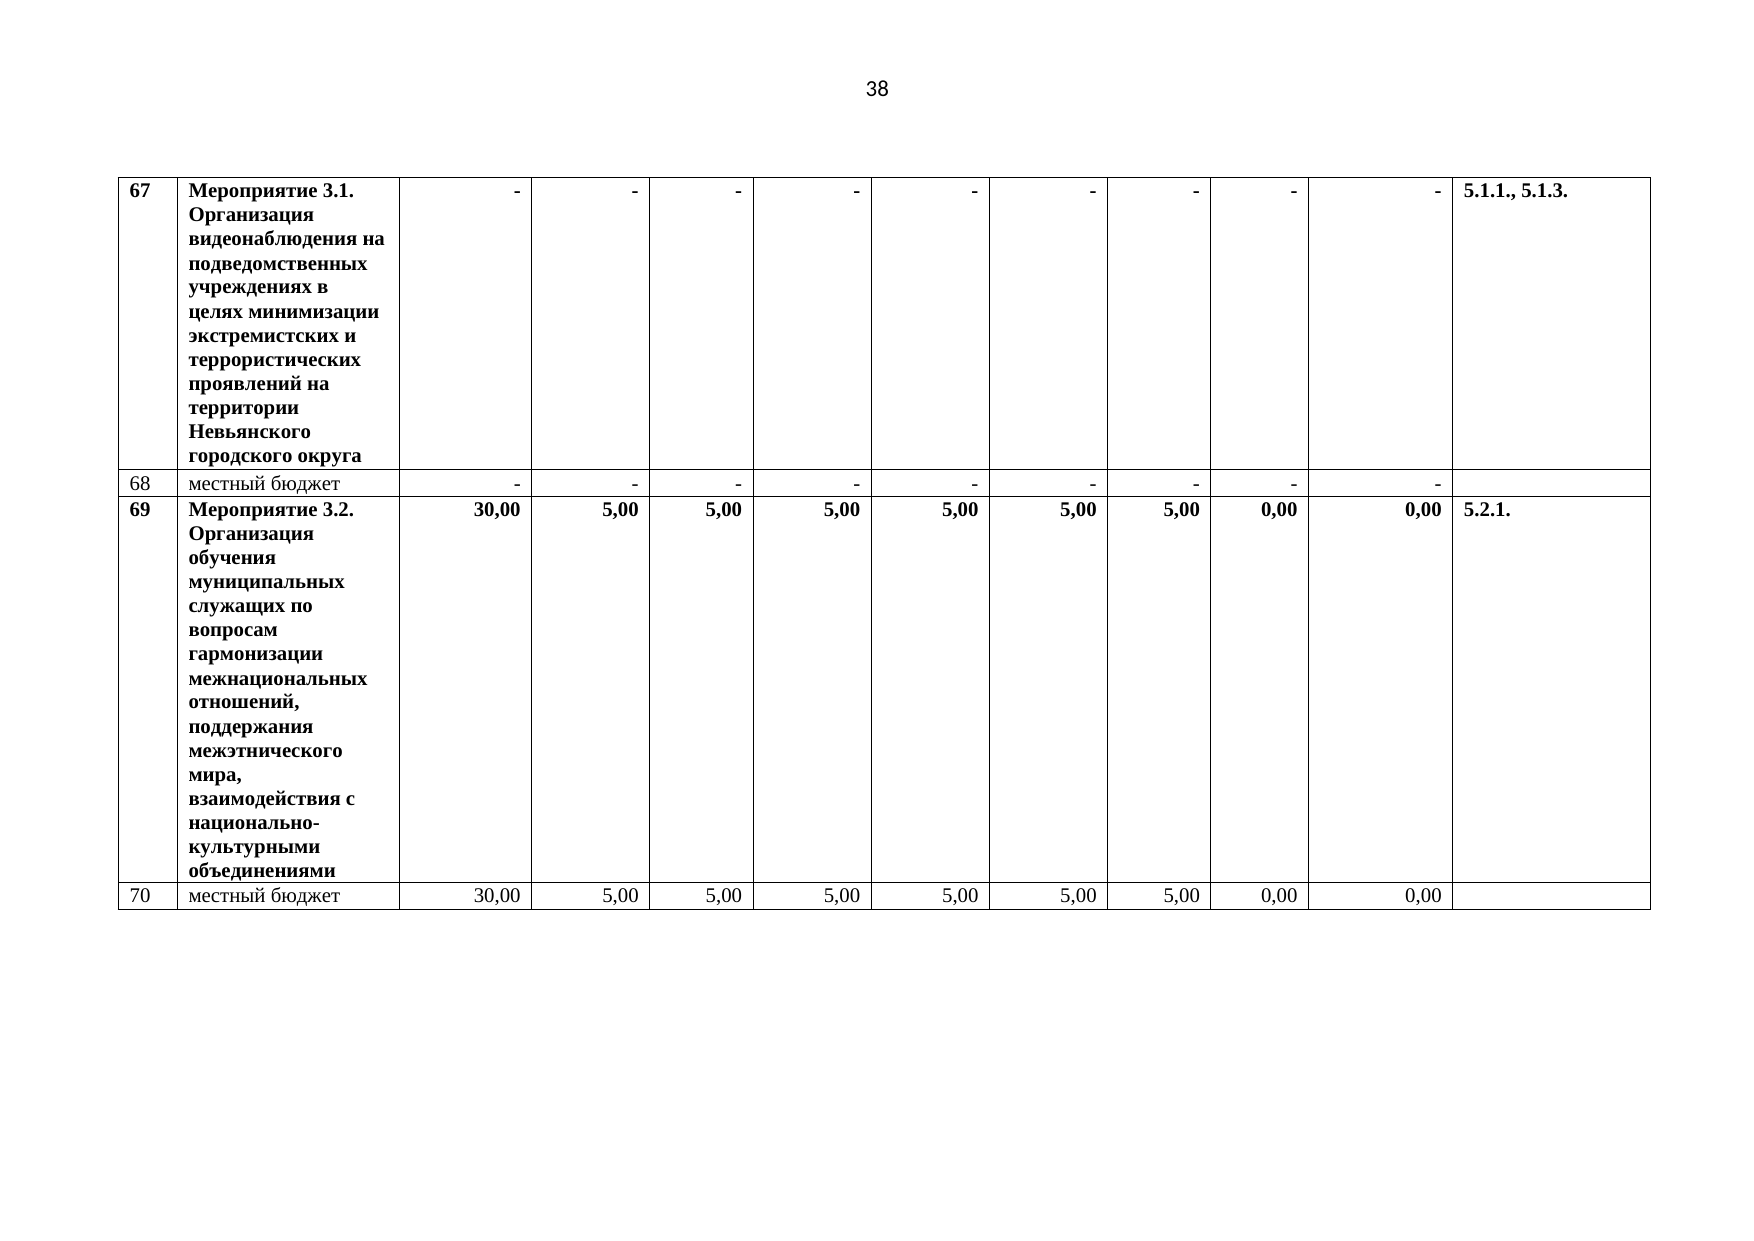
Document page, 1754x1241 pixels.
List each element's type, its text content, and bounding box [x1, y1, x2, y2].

table_cell - [754, 470, 871, 496]
table_cell 68 [119, 470, 177, 496]
table_cell 5,00 [532, 883, 649, 908]
table_cell Мероприятие 3.1. Организация видеонаблюдения на подведомственных учреждениях в целях минимизации экстремистских и террористических проявлений на территории Невьянского городского округа [178, 178, 399, 469]
table_cell - [400, 178, 531, 469]
table_cell 5,00 [872, 883, 989, 908]
table_cell - [650, 178, 753, 469]
table_cell - [532, 470, 649, 496]
table_cell - [990, 470, 1107, 496]
table_cell - [872, 178, 989, 469]
table_cell [1453, 883, 1650, 908]
table_cell 5,00 [754, 883, 871, 908]
table_cell 70 [119, 883, 177, 908]
table_cell 5,00 [872, 497, 989, 882]
table_cell 5,00 [1108, 497, 1210, 882]
table_cell - [990, 178, 1107, 469]
table_cell - [400, 470, 531, 496]
table_cell - [650, 470, 753, 496]
table_cell 69 [119, 497, 177, 882]
table_cell 0,00 [1309, 497, 1452, 882]
table_cell 5,00 [990, 883, 1107, 908]
table_cell - [754, 178, 871, 469]
table_cell 5.2.1. [1453, 497, 1650, 882]
table_cell 67 [119, 178, 177, 469]
table_cell 5,00 [754, 497, 871, 882]
table_cell [1453, 470, 1650, 496]
table_cell - [532, 178, 649, 469]
table_cell 5,00 [532, 497, 649, 882]
table_cell 30,00 [400, 497, 531, 882]
table_cell 0,00 [1309, 883, 1452, 908]
table_cell 5,00 [650, 883, 753, 908]
table_cell 0,00 [1211, 883, 1308, 908]
table_cell Мероприятие 3.2. Организация обучения муниципальных служащих по вопросам гармонизации межнациональных отношений, поддержания межэтнического мира, взаимодействия с национально-культурными объединениями [178, 497, 399, 882]
table_cell 5.1.1., 5.1.3. [1453, 178, 1650, 469]
table_cell - [1108, 178, 1210, 469]
table_cell 30,00 [400, 883, 531, 908]
table_cell местный бюджет [178, 470, 399, 496]
table_cell - [1309, 470, 1452, 496]
table_cell - [1211, 470, 1308, 496]
table_cell - [872, 470, 989, 496]
table_cell 5,00 [650, 497, 753, 882]
table_cell 0,00 [1211, 497, 1308, 882]
table_cell местный бюджет [178, 883, 399, 908]
table_cell - [1108, 470, 1210, 496]
table_cell 5,00 [990, 497, 1107, 882]
table_cell 5,00 [1108, 883, 1210, 908]
table_cell - [1211, 178, 1308, 469]
table_cell - [1309, 178, 1452, 469]
